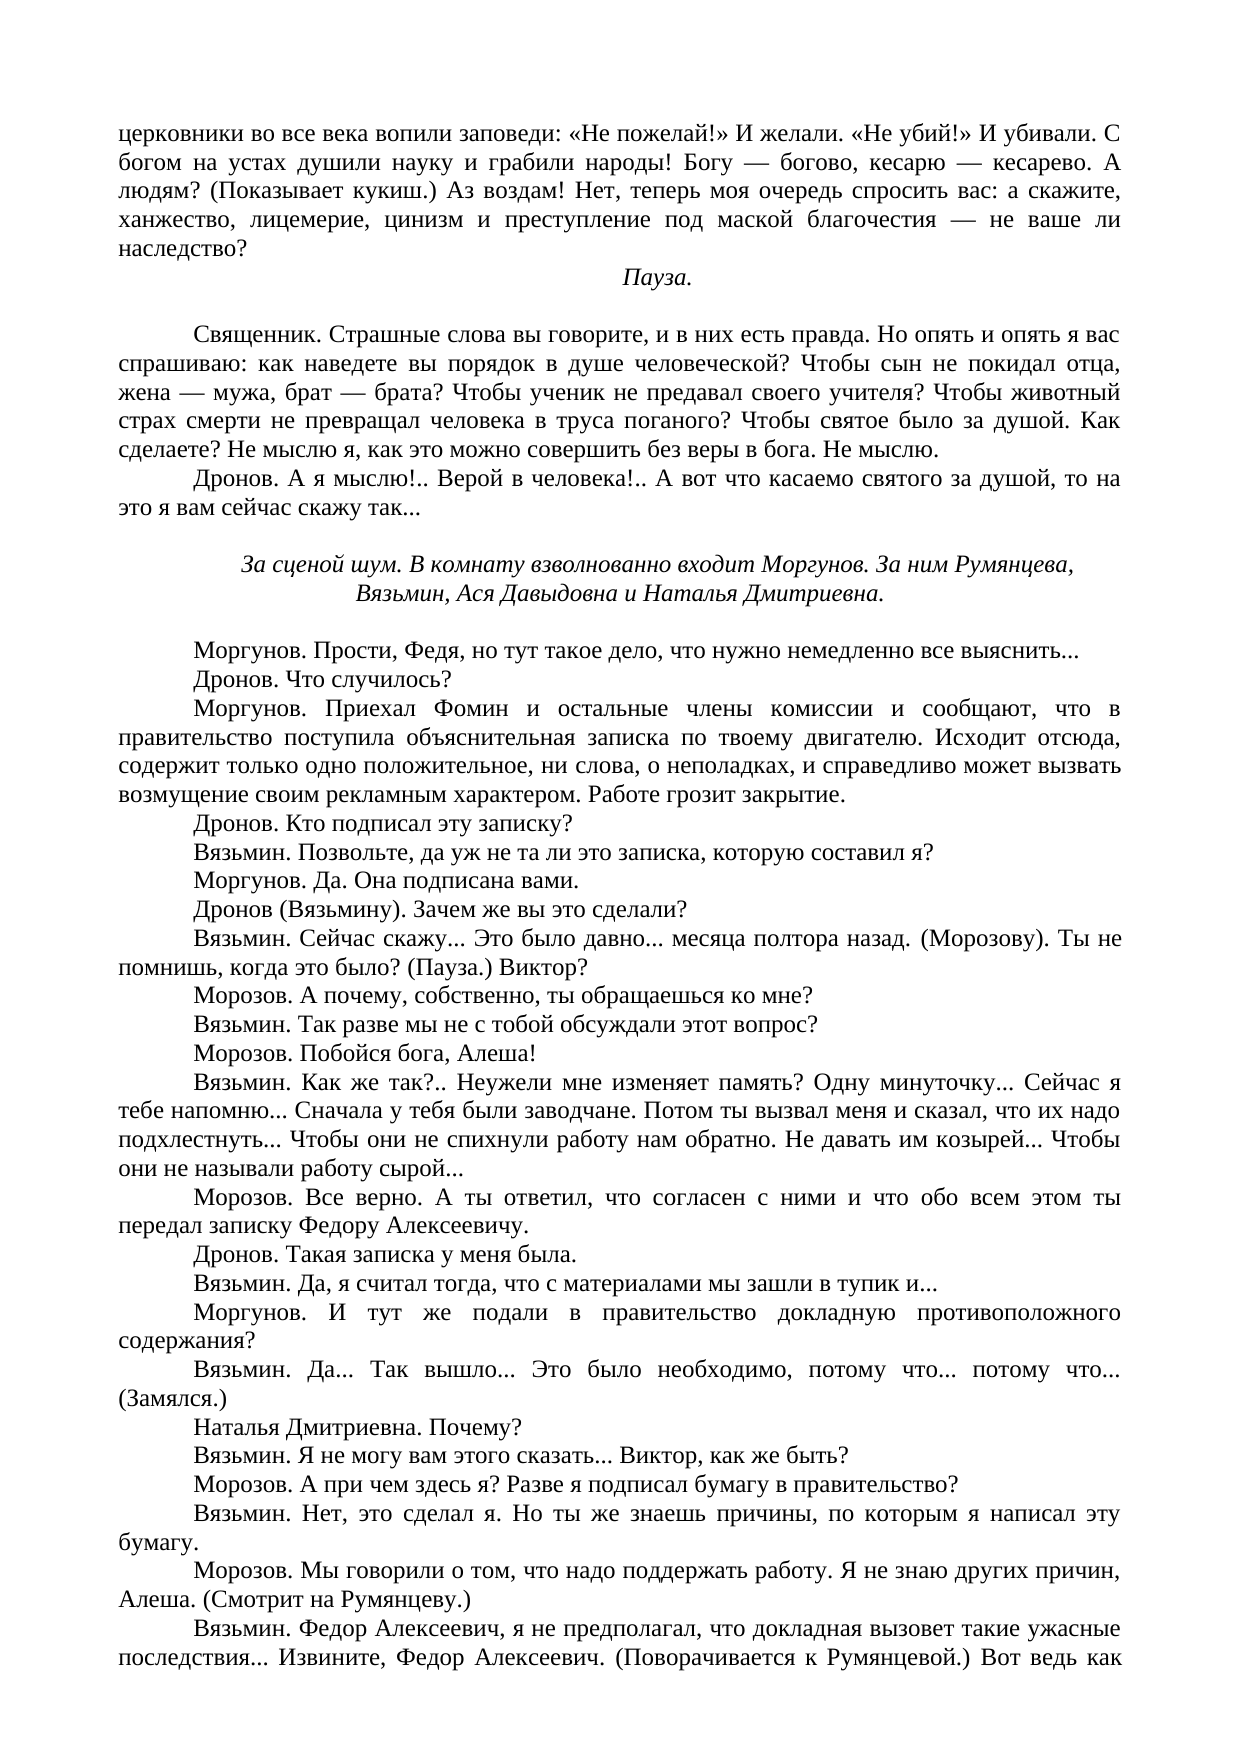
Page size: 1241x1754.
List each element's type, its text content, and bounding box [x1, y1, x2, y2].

text Вязьмин. Да... Так вышло... Это было необходимо, потому что... потому что... (Замялся.) [118, 1354, 1122, 1412]
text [118, 118, 1122, 262]
text Морозов. А почему, собственно, ты обращаешься ко мне? [118, 981, 1122, 1009]
text Вязьмин. Я не могу вам этого сказать... Виктор, как же быть? [118, 1441, 1122, 1469]
text Моргунов. Прости, Федя, но тут такое дело, что нужно немедленно все выяснить... [118, 636, 1122, 664]
text Вязьмин. Нет, это сделал я. Но ты же знаешь причины, по которым я написал эту бумагу. [118, 1498, 1122, 1556]
text Дронов. А я мыслю!.. Верой в человека!.. А вот что касаемо святого за душой, то на это я вам сейчас скажу так... [118, 463, 1122, 521]
text Вязьмин. Сейчас скажу... Это было давно... месяца полтора назад. (Морозову). Ты не помнишь, когда это было? (Пауза.) Виктор? [118, 923, 1122, 981]
text Дронов (Вязьмину). Зачем же вы это сделали? [118, 894, 1122, 923]
text Священник. Страшные слова вы говорите, и в них есть правда. Но опять и опять я вас спрашиваю: как наведете вы порядок в душе человеческой? Чтобы сын не покидал отца, жена — мужа, брат — брата? Чтобы ученик не предавал своего учителя? Чтобы животный страх смерти не превращал человека в труса поганого? Чтобы святое было за душой. Как сделаете? Не мыслю я, как это можно совершить без веры в бога. Не мыслю. [118, 319, 1122, 463]
text Вязьмин. Да, я считал тогда, что с материалами мы зашли в тупик и... [118, 1268, 1122, 1297]
text Моргунов. Да. Она подписана вами. [118, 866, 1122, 894]
text Дронов. Такая записка у меня была. [118, 1239, 1122, 1268]
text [118, 1613, 1122, 1671]
text Моргунов. Приехал Фомин и остальные члены комиссии и сообщают, что в правительство поступила объяснительная записка по твоему двигателю. Исходит отсюда, содержит только одно положительное, ни слова, о неполадках, и справедливо может вызвать возмущение своим рекламным характером. Работе грозит закрытие. [118, 693, 1122, 808]
text Наталья Дмитриевна. Почему? [118, 1412, 1122, 1441]
text За сценой шум. В комнату взволнованно входит Моргунов. За ним Румянцева, Вязьмин, Ася Давыдовна и Наталья Дмитриевна. [118, 549, 1122, 607]
text Дронов. Кто подписал эту записку? [118, 808, 1122, 837]
text Дронов. Что случилось? [118, 664, 1122, 693]
text Морозов. А при чем здесь я? Разве я подписал бумагу в правительство? [118, 1469, 1122, 1498]
text Моргунов. И тут же подали в правительство докладную противоположного содержания? [118, 1297, 1122, 1354]
text Морозов. Мы говорили о том, что надо поддержать работу. Я не знаю других причин, Алеша. (Смотрит на Румянцеву.) [118, 1556, 1122, 1613]
text Вязьмин. Позвольте, да уж не та ли это записка, которую составил я? [118, 837, 1122, 866]
text Вязьмин. Так разве мы не с тобой обсуждали этот вопрос? [118, 1009, 1122, 1038]
text Пауза. [118, 262, 1122, 291]
text Вязьмин. Как же так?.. Неужели мне изменяет память? Одну минуточку... Сейчас я тебе напомню... Сначала у тебя были заводчане. Потом ты вызвал меня и сказал, что их надо подхлестнуть... Чтобы они не спихнули работу нам обратно. Не давать им козырей... Чтобы они не называли работу сырой... [118, 1067, 1122, 1182]
text Морозов. Все верно. А ты ответил, что согласен с ними и что обо всем этом ты передал записку Федору Алексеевичу. [118, 1182, 1122, 1239]
text Морозов. Побойся бога, Алеша! [118, 1038, 1122, 1067]
